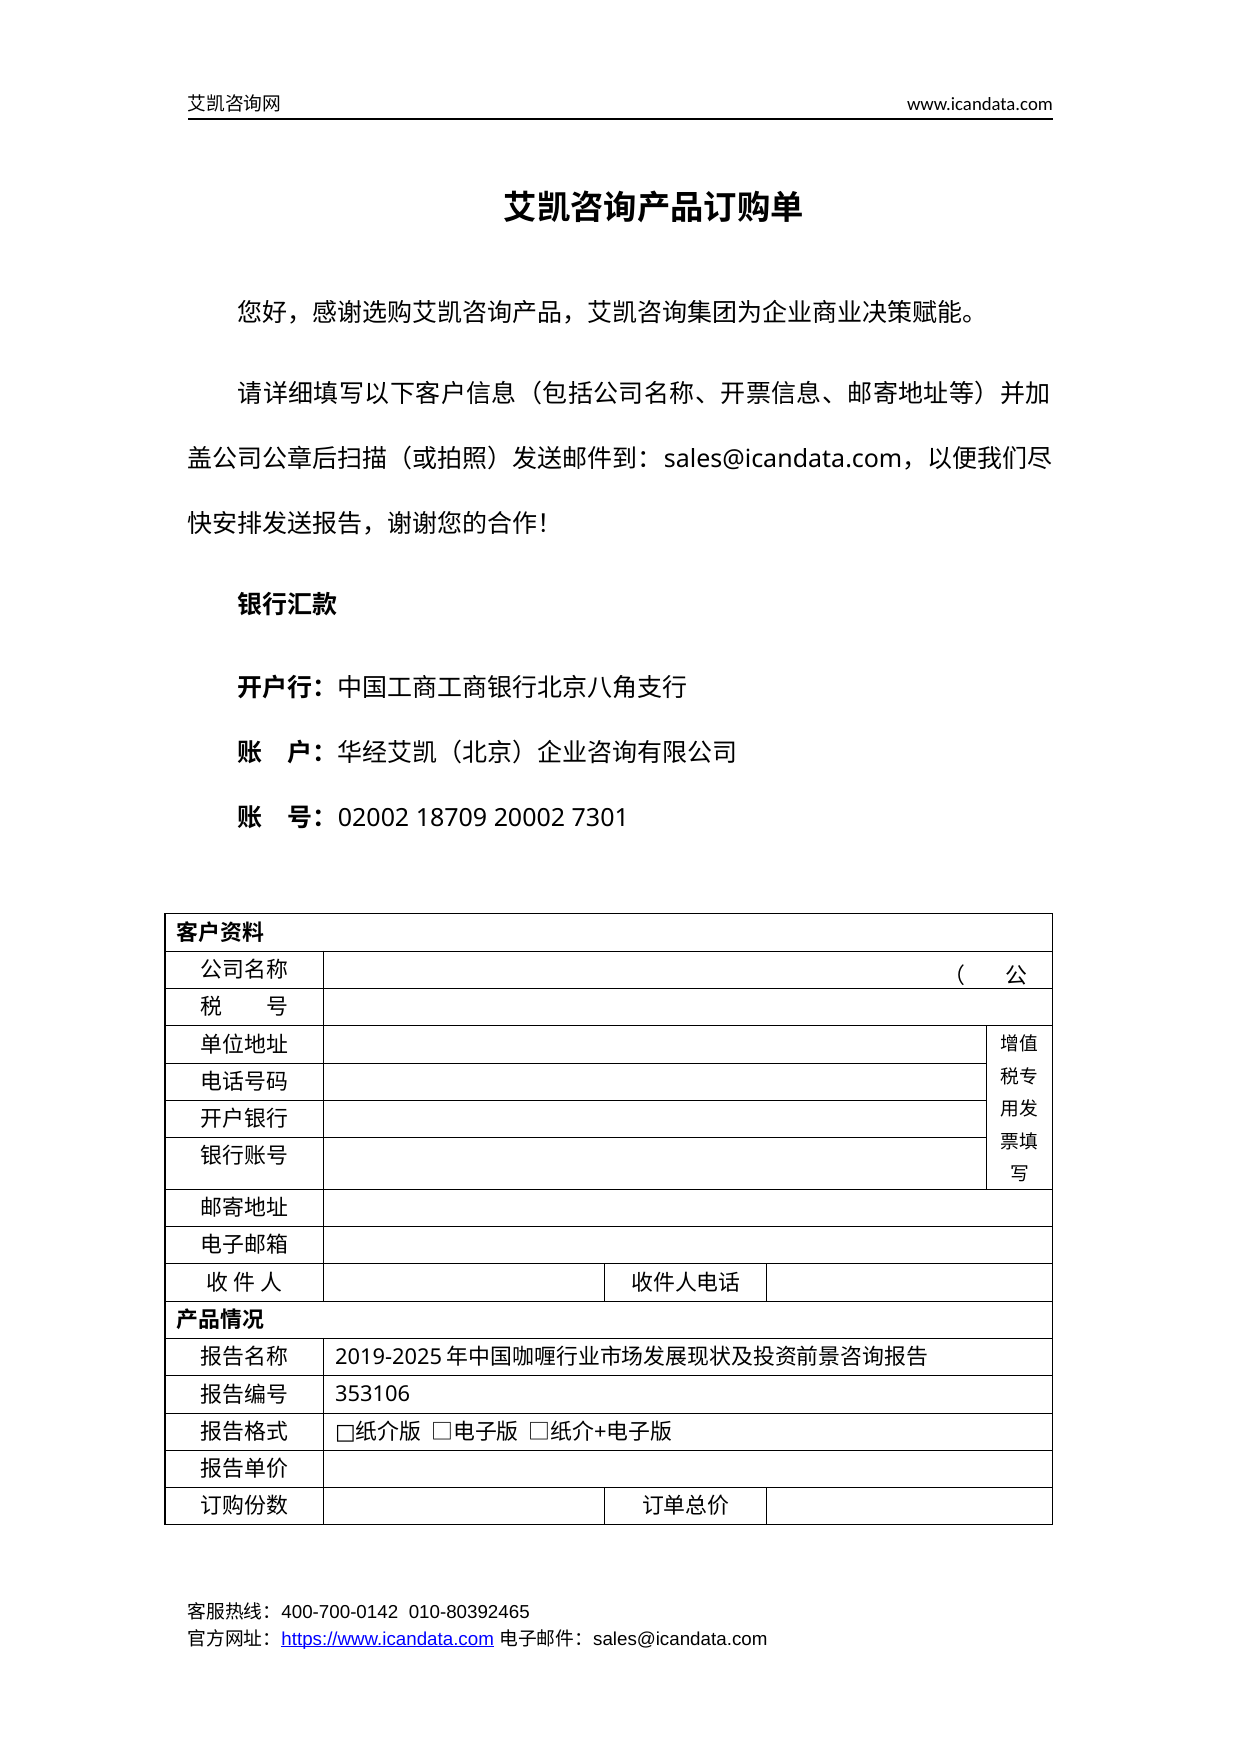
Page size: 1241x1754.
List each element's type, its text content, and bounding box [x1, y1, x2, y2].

table_cell 邮寄地址 [166, 1190, 323, 1226]
table_header 客户资料 [166, 914, 1052, 951]
table_cell [324, 1101, 986, 1137]
table_cell □纸介版 □电子版 □纸介+电子版 [324, 1414, 1052, 1450]
text 您好，感谢选购艾凯咨询产品，艾凯咨询集团为企业商业决策赋能。 [187, 278, 1053, 343]
table_cell 订购份数 [166, 1488, 323, 1524]
table_cell [324, 952, 1052, 988]
text 艾凯咨询产品订购单 [187, 172, 1053, 237]
table_cell [324, 1026, 986, 1062]
table_cell 报告格式 [166, 1414, 323, 1450]
table_cell 电子邮箱 [166, 1227, 323, 1263]
table_cell 报告名称 [166, 1339, 323, 1375]
table_cell 收 件 人 [166, 1264, 323, 1301]
table_cell 增值税专用发票填写 [987, 1026, 1052, 1189]
table_cell [324, 1190, 1052, 1226]
table_cell 订单总价 [605, 1488, 766, 1524]
text 银行汇款 [187, 570, 1053, 635]
table_cell [324, 1264, 604, 1301]
table_cell [324, 1138, 986, 1189]
table_cell 报告单价 [166, 1451, 323, 1487]
text 请详细填写以下客户信息（包括公司名称、开票信息、邮寄地址等）并加盖公司公章后扫描（或拍照）发送邮件到：sales@icandata.com，以便我们尽快安排发送报告，谢谢您的合作！ [187, 359, 1053, 554]
table_cell 公司名称 [166, 952, 323, 988]
table_cell 银行账号 [166, 1138, 323, 1189]
table_cell [324, 989, 1052, 1025]
table_cell [324, 1451, 1052, 1487]
table_cell 353106 [324, 1376, 1052, 1412]
table_cell 单位地址 [166, 1026, 323, 1062]
text 账 号：02002 18709 20002 7301 [187, 783, 1053, 848]
text 开户行：中国工商工商银行北京八角支行 [187, 653, 1053, 718]
table_cell 产品情况 [166, 1302, 1052, 1338]
table_cell 报告编号 [166, 1376, 323, 1412]
table_cell 开户银行 [166, 1101, 323, 1137]
table_cell [767, 1488, 1052, 1524]
table_cell 电话号码 [166, 1064, 323, 1100]
table_cell [324, 1064, 986, 1100]
text 账 户：华经艾凯（北京）企业咨询有限公司 [187, 718, 1053, 783]
table_cell [767, 1264, 1052, 1301]
table_cell 2019-2025年中国咖喱行业市场发展现状及投资前景咨询报告 [324, 1339, 1052, 1375]
table_cell 收件人电话 [605, 1264, 766, 1301]
table_cell [324, 1227, 1052, 1263]
table_cell [324, 1488, 604, 1524]
table_cell 税 号 [166, 989, 323, 1025]
